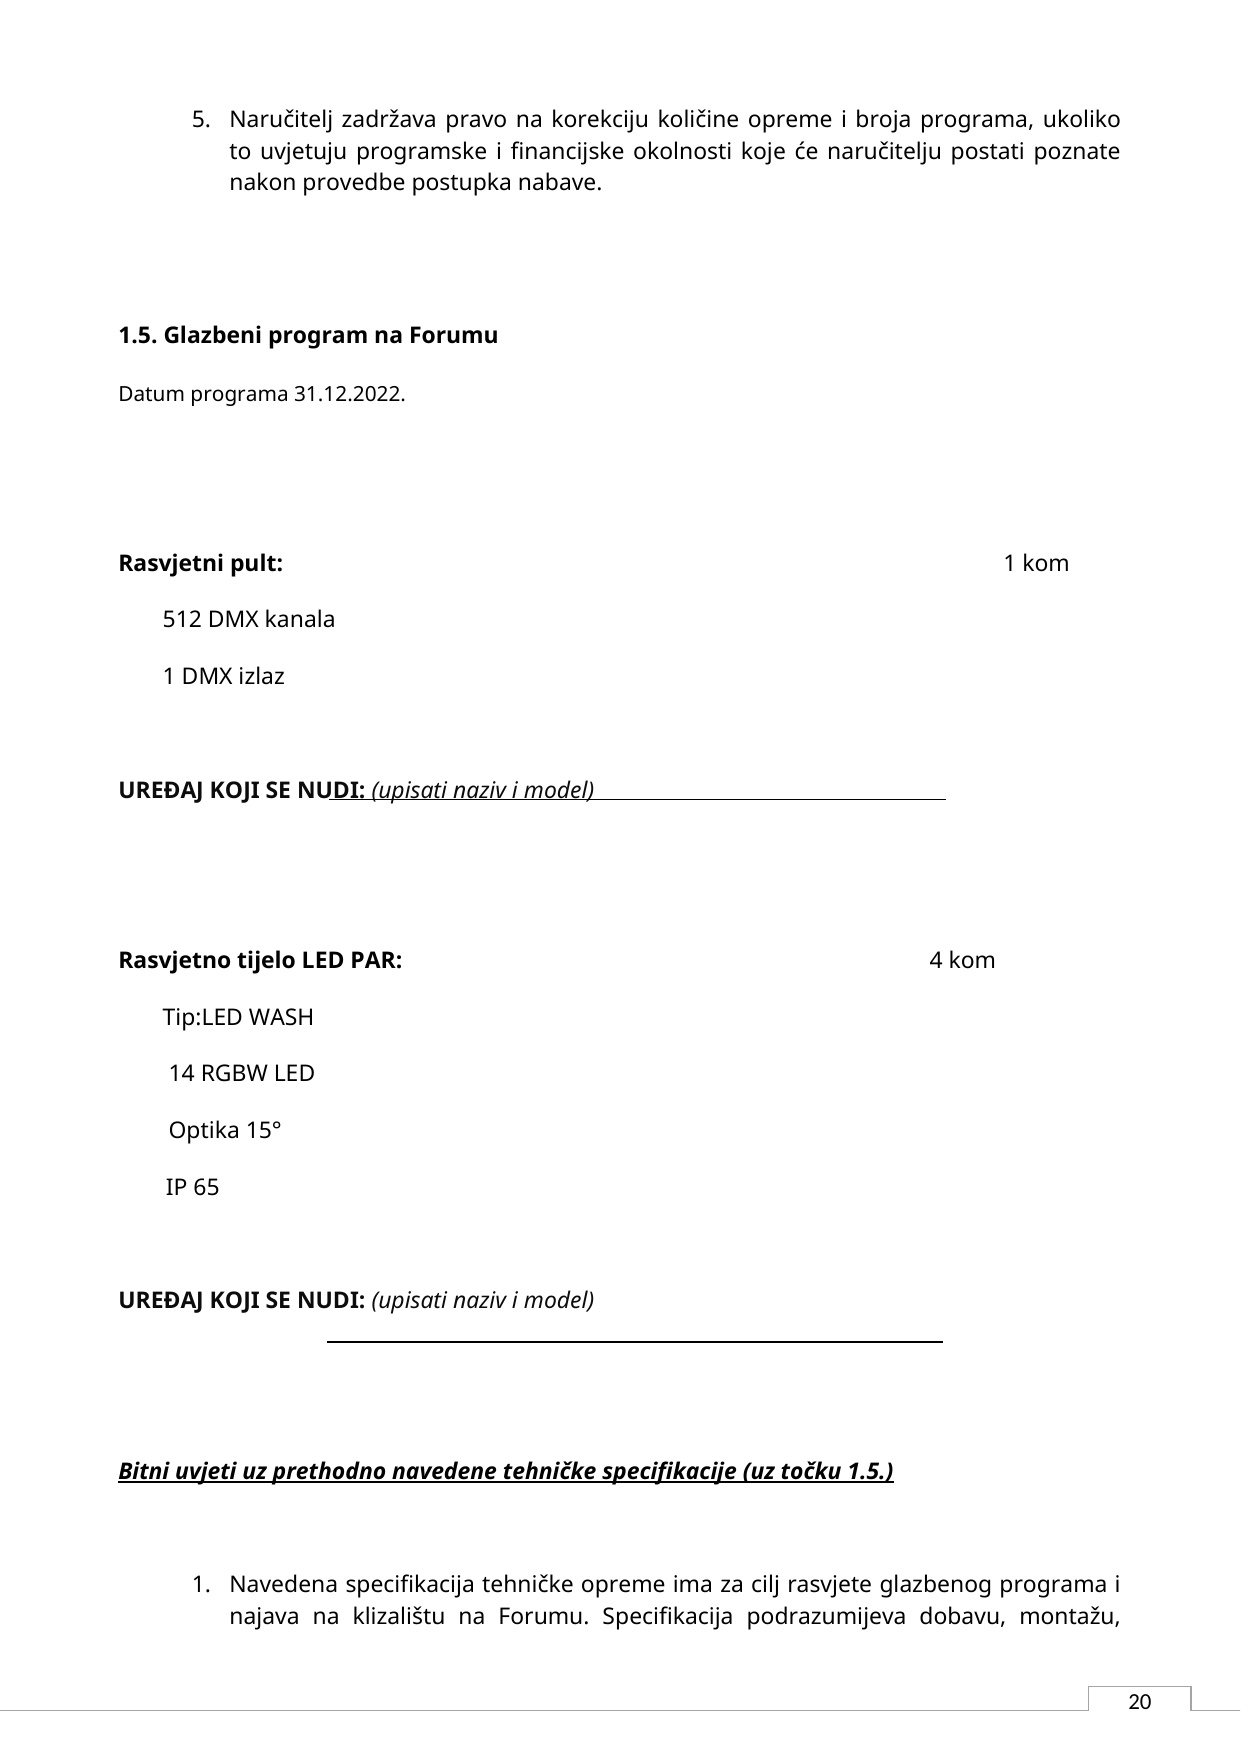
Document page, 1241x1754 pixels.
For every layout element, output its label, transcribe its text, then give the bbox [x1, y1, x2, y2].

text Bitni uvjeti uz prethodno navedene tehničke specifikacije (uz točku 1.5.) [118, 1455, 1122, 1486]
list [192, 1568, 1122, 1631]
text Rasvjetni pult: 1 kom [118, 546, 1122, 578]
text UREĐAJ KOJI SE NUDI: (upisati naziv i model) [118, 773, 1122, 805]
text 512 DMX kanala [118, 603, 1122, 634]
text Datum programa 31.12.2022. [118, 379, 1122, 408]
text Rasvjetno tijelo LED PAR: 4 kom [118, 944, 1122, 975]
text UREĐAJ KOJI SE NUDI: (upisati naziv i model) [118, 1284, 1122, 1316]
text 1 DMX izlaz [118, 660, 1122, 691]
text Optika 15° [118, 1114, 1122, 1145]
list Naručitelj zadržava pravo na korekciju količine opreme i broja programa, ukoliko to uvjetuju programske i financijske okolnosti koje će naručitelju postati poznate nakon provedbe postupka nabave. [192, 103, 1122, 197]
text Tip:LED WASH [118, 1001, 1122, 1032]
subtitle 1.5. Glazbeni program na Forumu [118, 319, 1122, 350]
text 14 RGBW LED [118, 1057, 1122, 1089]
text IP 65 [118, 1171, 1122, 1202]
